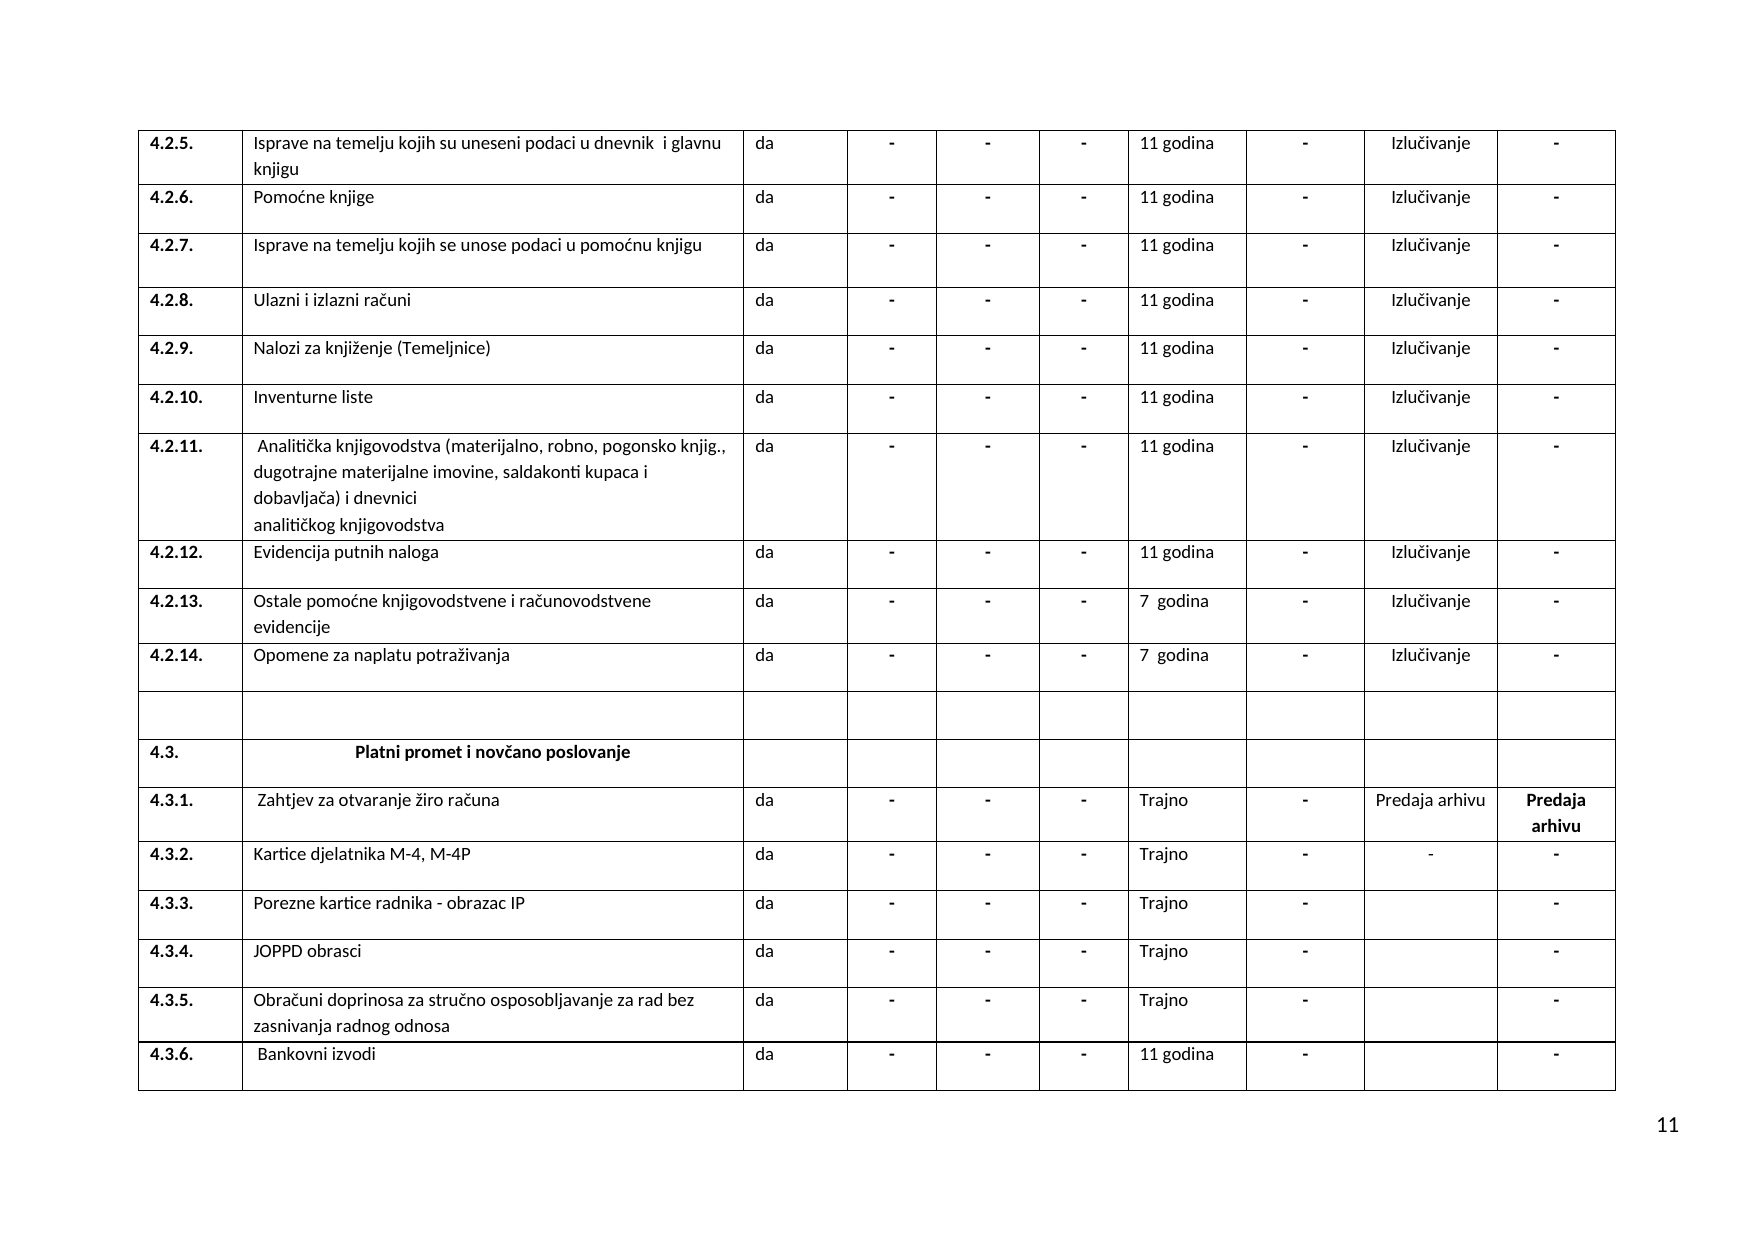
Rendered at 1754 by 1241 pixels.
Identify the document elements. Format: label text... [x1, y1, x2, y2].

table_cell da [744, 541, 847, 588]
table_cell - [848, 336, 936, 384]
table_cell - [937, 891, 1039, 938]
table_cell 4.2.6. [139, 185, 242, 233]
table_cell - [1247, 336, 1364, 384]
table_cell Predaja arhivu [1365, 788, 1497, 841]
table_cell - [1247, 434, 1364, 539]
table_cell - [848, 891, 936, 938]
table_cell [1498, 740, 1615, 787]
table_cell - [1247, 842, 1364, 890]
table_cell - [1498, 131, 1615, 184]
table_cell - [1498, 288, 1615, 335]
table_cell 11 godina [1129, 541, 1246, 588]
table_cell - [937, 185, 1039, 233]
table_cell 4.2.7. [139, 234, 242, 287]
table_cell Isprave na temelju kojih se unose podaci u pomoćnu knjigu [243, 234, 743, 287]
table_cell da [744, 1043, 847, 1090]
table_cell - [1040, 185, 1128, 233]
table_cell da [744, 589, 847, 642]
table_cell Bankovni izvodi [243, 1043, 743, 1090]
table_cell Porezne kartice radnika - obrazac IP [243, 891, 743, 938]
table_cell - [1040, 1043, 1128, 1090]
table_cell 4.3. [139, 740, 242, 787]
table_cell Pomoćne knjige [243, 185, 743, 233]
table_cell - [848, 842, 936, 890]
table_cell da [744, 288, 847, 335]
table_cell [1365, 988, 1497, 1041]
table_cell - [1247, 988, 1364, 1041]
table_cell [1040, 740, 1128, 787]
table_cell - [937, 589, 1039, 642]
table_cell 11 godina [1129, 336, 1246, 384]
table_cell - [937, 644, 1039, 691]
table_cell da [744, 940, 847, 987]
table_cell - [1247, 288, 1364, 335]
table_cell da [744, 788, 847, 841]
table_cell 4.3.6. [139, 1043, 242, 1090]
table_cell - [1247, 234, 1364, 287]
table_cell Izlučivanje [1365, 131, 1497, 184]
table_cell [744, 692, 847, 739]
table_cell - [1040, 891, 1128, 938]
table_cell [1129, 740, 1246, 787]
table_cell [1129, 692, 1246, 739]
table_cell - [1040, 131, 1128, 184]
table_cell Ostale pomoćne knjigovodstvene i računovodstvene evidencije [243, 589, 743, 642]
table_cell 7 godina [1129, 644, 1246, 691]
table_cell - [848, 788, 936, 841]
table_cell - [1040, 842, 1128, 890]
table_cell - [1498, 1043, 1615, 1090]
table_cell da [744, 336, 847, 384]
table_cell 4.2.8. [139, 288, 242, 335]
table_cell Izlučivanje [1365, 541, 1497, 588]
table_cell 4.3.5. [139, 988, 242, 1041]
table_cell - [1498, 988, 1615, 1041]
table_cell da [744, 988, 847, 1041]
table_cell - [1040, 988, 1128, 1041]
table_cell - [1040, 541, 1128, 588]
table_cell - [848, 131, 936, 184]
table_cell Zahtjev za otvaranje žiro računa [243, 788, 743, 841]
table_cell - [937, 988, 1039, 1041]
table_cell - [1498, 385, 1615, 433]
table_cell - [1040, 940, 1128, 987]
table_cell [744, 740, 847, 787]
table_cell Izlučivanje [1365, 644, 1497, 691]
table_cell - [1498, 336, 1615, 384]
table_cell Trajno [1129, 988, 1246, 1041]
table_cell 11 godina [1129, 185, 1246, 233]
table_cell - [937, 234, 1039, 287]
table_cell Analitička knjigovodstva (materijalno, robno, pogonsko knjig., dugotrajne materijalne imovine, saldakonti kupaca i dobavljača) i dnevnici analitičkog knjigovodstva [243, 434, 743, 539]
table_cell da [744, 644, 847, 691]
table_cell - [848, 185, 936, 233]
table_cell [1365, 1043, 1497, 1090]
table_cell - [848, 644, 936, 691]
table_cell da [744, 842, 847, 890]
table_cell - [1498, 891, 1615, 938]
table_cell - [1247, 131, 1364, 184]
table_cell - [1498, 842, 1615, 890]
table_cell [848, 740, 936, 787]
table_cell [1040, 692, 1128, 739]
table_cell da [744, 234, 847, 287]
table_cell - [1040, 788, 1128, 841]
table_cell - [937, 1043, 1039, 1090]
table_cell 4.2.12. [139, 541, 242, 588]
table_cell 11 godina [1129, 234, 1246, 287]
table_cell Evidencija putnih naloga [243, 541, 743, 588]
table_cell [1365, 740, 1497, 787]
table_cell Trajno [1129, 842, 1246, 890]
table_cell - [937, 385, 1039, 433]
table_cell [1365, 940, 1497, 987]
table_cell - [937, 434, 1039, 539]
table_cell [139, 692, 242, 739]
table_cell - [1498, 434, 1615, 539]
table_cell Nalozi za knjiženje (Temeljnice) [243, 336, 743, 384]
table_cell - [937, 288, 1039, 335]
table_cell - [848, 288, 936, 335]
table_cell Predaja arhivu [1498, 788, 1615, 841]
table_cell Opomene za naplatu potraživanja [243, 644, 743, 691]
table_cell - [848, 988, 936, 1041]
table_cell Obračuni doprinosa za stručno osposobljavanje za rad bez zasnivanja radnog odnosa [243, 988, 743, 1041]
table_cell [1365, 891, 1497, 938]
table_cell - [1040, 589, 1128, 642]
table_cell 4.3.3. [139, 891, 242, 938]
table_cell JOPPD obrasci [243, 940, 743, 987]
table_cell - [1498, 185, 1615, 233]
table_cell 4.2.11. [139, 434, 242, 539]
table_cell - [1040, 336, 1128, 384]
table_cell da [744, 185, 847, 233]
table_cell - [1247, 644, 1364, 691]
table_cell 11 godina [1129, 385, 1246, 433]
table_cell 4.3.4. [139, 940, 242, 987]
table_cell 4.2.9. [139, 336, 242, 384]
table_cell - [1365, 842, 1497, 890]
table_cell Izlučivanje [1365, 234, 1497, 287]
table_cell [1365, 692, 1497, 739]
table_cell 4.3.2. [139, 842, 242, 890]
table_cell - [848, 1043, 936, 1090]
table_cell 4.2.14. [139, 644, 242, 691]
table_cell da [744, 891, 847, 938]
table_cell [1498, 692, 1615, 739]
table_cell - [1498, 940, 1615, 987]
table_cell 11 godina [1129, 434, 1246, 539]
table_cell Kartice djelatnika M-4, M-4P [243, 842, 743, 890]
table_cell 4.2.10. [139, 385, 242, 433]
table_cell - [937, 842, 1039, 890]
table_cell - [1040, 385, 1128, 433]
table_cell - [937, 131, 1039, 184]
table_cell - [937, 336, 1039, 384]
table_cell - [848, 589, 936, 642]
table_cell 11 godina [1129, 131, 1246, 184]
table_cell [937, 740, 1039, 787]
table_cell [848, 692, 936, 739]
table_cell - [1247, 541, 1364, 588]
table_cell Trajno [1129, 788, 1246, 841]
table_cell - [1040, 234, 1128, 287]
table_cell - [937, 788, 1039, 841]
table_cell - [1040, 434, 1128, 539]
table_cell da [744, 131, 847, 184]
table_cell - [1247, 385, 1364, 433]
table_cell - [937, 940, 1039, 987]
table_cell Izlučivanje [1365, 185, 1497, 233]
table_cell 4.3.1. [139, 788, 242, 841]
table_cell - [1498, 234, 1615, 287]
table_cell Trajno [1129, 891, 1246, 938]
table_cell Trajno [1129, 940, 1246, 987]
table_cell da [744, 434, 847, 539]
table_cell - [1498, 589, 1615, 642]
table_cell - [1247, 788, 1364, 841]
table_cell [1247, 740, 1364, 787]
table_cell - [1247, 589, 1364, 642]
table_cell Ulazni i izlazni računi [243, 288, 743, 335]
table_cell Izlučivanje [1365, 434, 1497, 539]
table_cell - [848, 940, 936, 987]
table_cell 7 godina [1129, 589, 1246, 642]
table_cell - [1498, 644, 1615, 691]
table_cell Izlučivanje [1365, 336, 1497, 384]
table_cell Izlučivanje [1365, 385, 1497, 433]
table_cell - [848, 434, 936, 539]
table_cell - [1040, 644, 1128, 691]
table_cell - [1247, 891, 1364, 938]
table_cell 11 godina [1129, 1043, 1246, 1090]
table_cell - [848, 234, 936, 287]
table_cell - [848, 385, 936, 433]
table_cell 11 godina [1129, 288, 1246, 335]
table_cell Izlučivanje [1365, 288, 1497, 335]
table_cell [937, 692, 1039, 739]
table_cell [243, 692, 743, 739]
table_cell Isprave na temelju kojih su uneseni podaci u dnevnik i glavnu knjigu [243, 131, 743, 184]
table_cell Platni promet i novčano poslovanje [243, 740, 743, 787]
table_cell - [848, 541, 936, 588]
table_cell - [1498, 541, 1615, 588]
table_cell Inventurne liste [243, 385, 743, 433]
table_cell da [744, 385, 847, 433]
table_cell [1247, 692, 1364, 739]
table_cell - [1247, 185, 1364, 233]
table_cell Izlučivanje [1365, 589, 1497, 642]
table_cell 4.2.13. [139, 589, 242, 642]
table_cell 4.2.5. [139, 131, 242, 184]
table_cell - [1247, 1043, 1364, 1090]
table_cell - [1040, 288, 1128, 335]
table_cell - [1247, 940, 1364, 987]
table_cell - [937, 541, 1039, 588]
